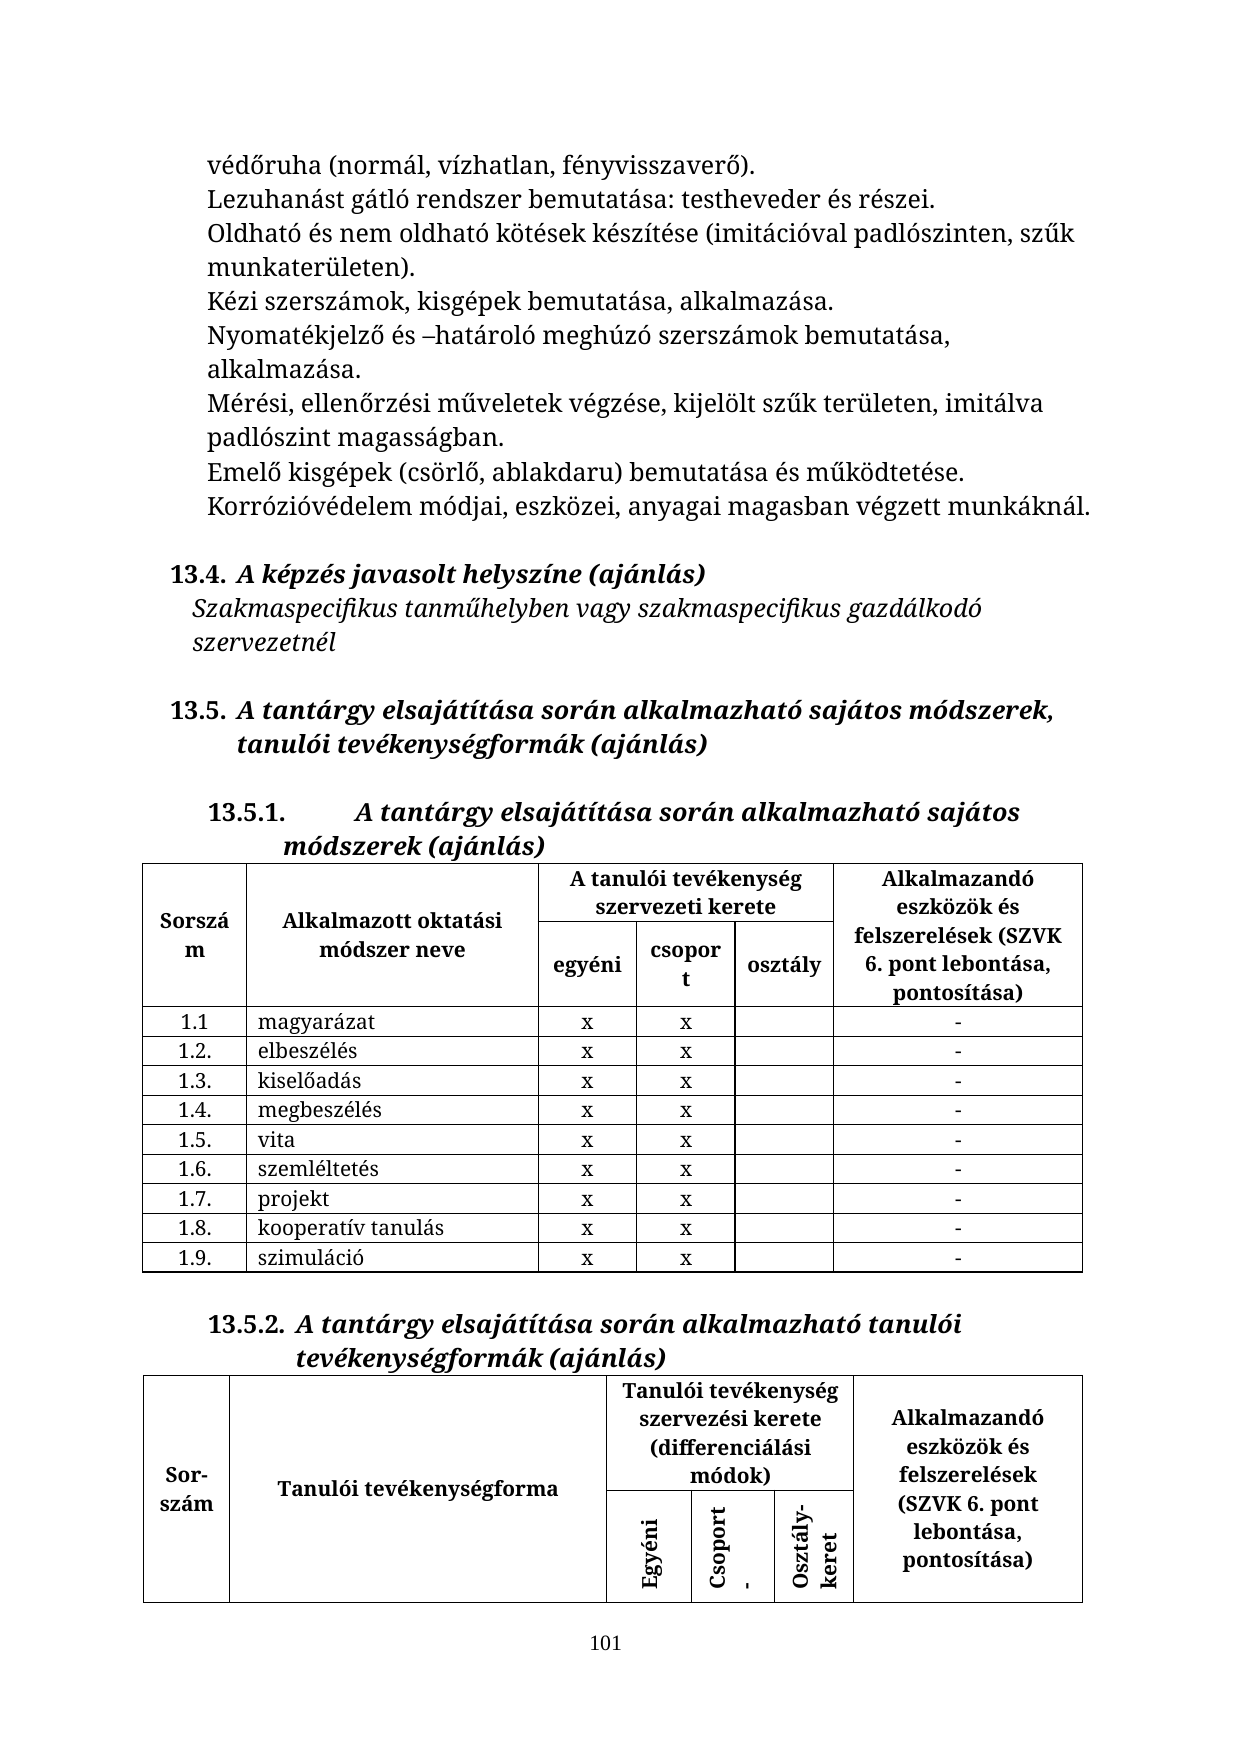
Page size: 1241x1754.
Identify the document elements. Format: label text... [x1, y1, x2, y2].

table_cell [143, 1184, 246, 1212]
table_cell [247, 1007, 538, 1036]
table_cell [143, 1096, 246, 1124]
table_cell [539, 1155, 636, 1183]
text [207, 148, 1093, 182]
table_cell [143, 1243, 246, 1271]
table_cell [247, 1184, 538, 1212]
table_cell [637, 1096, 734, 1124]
list A képzés javasolt helyszíne (ajánlás) [170, 556, 1093, 590]
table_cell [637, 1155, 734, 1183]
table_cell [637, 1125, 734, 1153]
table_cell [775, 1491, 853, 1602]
text Kézi szerszámok, kisgépek bemutatása, alkalmazása. [207, 284, 1093, 318]
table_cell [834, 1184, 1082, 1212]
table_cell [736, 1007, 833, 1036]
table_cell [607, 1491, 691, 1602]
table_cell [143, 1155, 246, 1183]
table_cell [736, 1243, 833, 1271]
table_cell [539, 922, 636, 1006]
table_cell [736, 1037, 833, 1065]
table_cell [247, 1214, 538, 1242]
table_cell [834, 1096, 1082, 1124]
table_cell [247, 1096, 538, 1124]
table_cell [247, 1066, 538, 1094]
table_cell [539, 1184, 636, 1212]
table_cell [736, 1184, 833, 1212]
text Lezuhanást gátló rendszer bemutatása: testheveder és részei. [207, 182, 1093, 216]
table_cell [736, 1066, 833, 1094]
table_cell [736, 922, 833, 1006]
text Korrózióvédelem módjai, eszközei, anyagai magasban végzett munkáknál. [207, 488, 1093, 522]
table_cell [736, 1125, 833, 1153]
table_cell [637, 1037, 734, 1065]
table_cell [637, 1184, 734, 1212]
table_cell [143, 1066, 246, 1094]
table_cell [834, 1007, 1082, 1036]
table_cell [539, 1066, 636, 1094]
list A tantárgy elsajátítása során alkalmazható sajátos módszerek (ajánlás) [208, 795, 1093, 863]
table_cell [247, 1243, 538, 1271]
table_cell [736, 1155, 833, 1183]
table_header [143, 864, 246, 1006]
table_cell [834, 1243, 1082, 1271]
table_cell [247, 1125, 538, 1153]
text 13.5.2. A tantárgy elsajátítása során alkalmazható tanulói tevékenységformák (ajánlás) [208, 1307, 1093, 1375]
list A tantárgy elsajátítása során alkalmazható sajátos módszerek, tanulói tevékenységformák (ajánlás) [170, 693, 1093, 761]
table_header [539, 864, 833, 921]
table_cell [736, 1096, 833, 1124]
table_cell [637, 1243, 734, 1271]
text Szakmaspecifikus tanműhelyben vagy szakmaspecifikus gazdálkodó szervezetnél [192, 590, 1093, 658]
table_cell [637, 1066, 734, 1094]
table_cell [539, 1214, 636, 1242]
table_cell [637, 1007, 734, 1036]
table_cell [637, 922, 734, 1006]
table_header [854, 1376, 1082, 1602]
text Emelő kisgépek (csörlő, ablakdaru) bemutatása és működtetése. [207, 454, 1093, 488]
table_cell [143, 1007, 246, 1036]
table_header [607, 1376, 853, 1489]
text Mérési, ellenőrzési műveletek végzése, kijelölt szűk területen, imitálva padlószint magasságban. [207, 386, 1093, 454]
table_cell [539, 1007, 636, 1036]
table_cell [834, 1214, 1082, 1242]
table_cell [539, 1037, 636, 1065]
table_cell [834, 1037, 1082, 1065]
text Oldható és nem oldható kötések készítése (imitációval padlószinten, szűk munkaterületen). [207, 216, 1093, 284]
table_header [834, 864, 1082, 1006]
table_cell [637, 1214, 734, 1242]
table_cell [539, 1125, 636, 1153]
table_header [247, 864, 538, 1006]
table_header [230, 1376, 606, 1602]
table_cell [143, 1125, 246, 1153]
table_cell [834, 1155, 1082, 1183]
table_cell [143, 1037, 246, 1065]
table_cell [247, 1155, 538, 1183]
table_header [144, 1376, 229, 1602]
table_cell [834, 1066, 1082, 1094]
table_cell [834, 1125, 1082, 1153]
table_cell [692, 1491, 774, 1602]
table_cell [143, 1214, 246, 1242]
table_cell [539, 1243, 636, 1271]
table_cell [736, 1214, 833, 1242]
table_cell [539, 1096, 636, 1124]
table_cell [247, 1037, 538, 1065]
text Nyomatékjelző és –határoló meghúzó szerszámok bemutatása, alkalmazása. [207, 318, 1093, 386]
